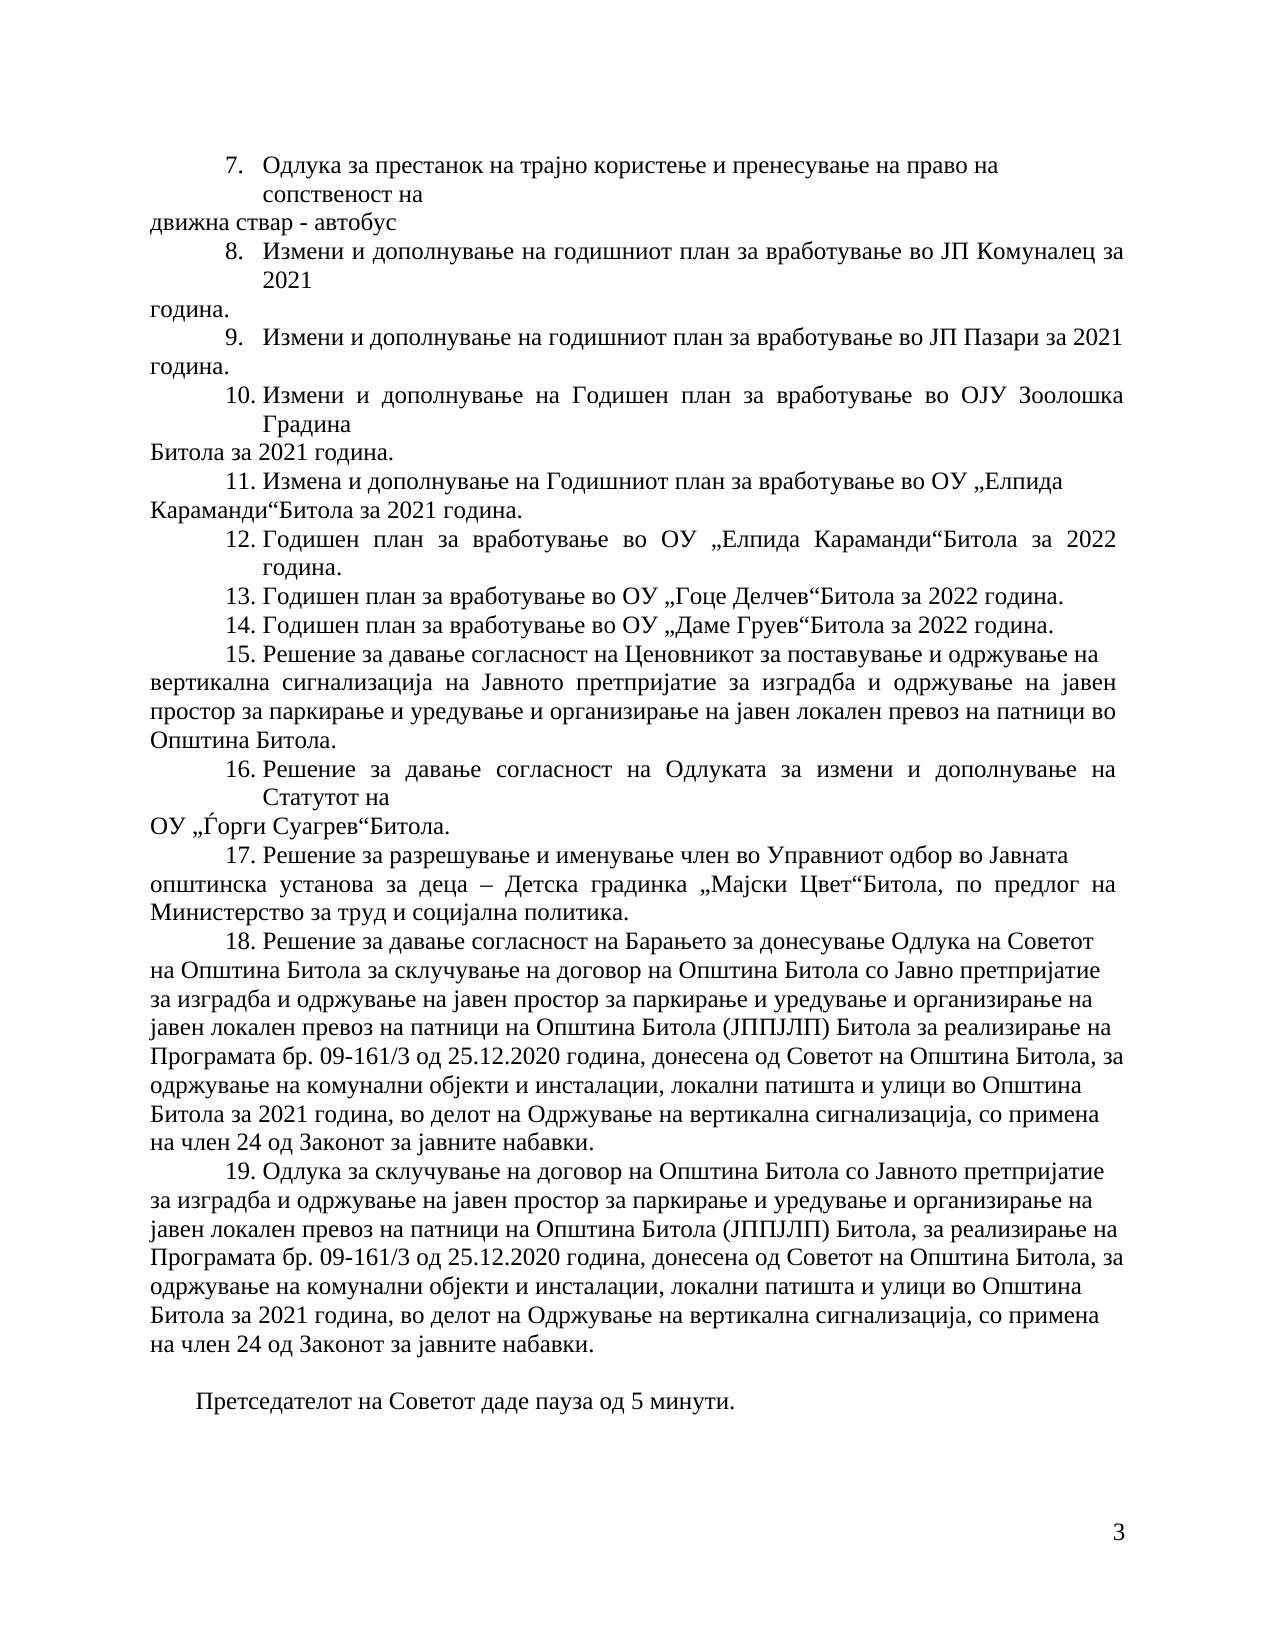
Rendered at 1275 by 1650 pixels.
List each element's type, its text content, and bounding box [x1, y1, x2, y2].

list Одлука за престанок на трајно користење и пренесување на право на сопственост на [225, 150, 1125, 207]
list Решение за давање согласност на Одлуката за измени и дополнување на Статутот на [225, 754, 1117, 811]
text 19. Одлука за склучување на договор на Општина Битола со Јавното претпријатие [225, 1156, 1125, 1185]
list Решение за разрешување и именување член во Управниот одбор во Јавната [225, 840, 1117, 869]
list Измени и дополнување на годишниот план за вработување во ЈП Комуналец за 2021 [225, 236, 1125, 294]
text 18. Решение за давање согласност на Барањето за донесување Одлука на Советот [225, 926, 1125, 955]
text Претседателот на Советот даде пауза од 5 минути. [120, 1386, 1125, 1415]
text Битола за 2021 година. [150, 437, 1125, 466]
text општинска установа за деца – Детска градинка „Мајски Цвет“Битола, по предлог на Министерство за труд и социјална политика. [150, 869, 1117, 926]
list Измени и дополнување на Годишен план за вработување во ОЈУ Зоолошка Градина [225, 380, 1125, 437]
list Годишен план за вработување во ОУ „Гоце Делчев“Битола за 2022 година. [225, 581, 1117, 610]
list Решение за давање согласност на Ценовникот за поставување и одржување на [225, 639, 1117, 667]
list Измена и дополнување на Годишниот план за вработување во ОУ „Елпида [225, 466, 1117, 495]
text ОУ „Ѓорги Суагрев“Битола. [150, 811, 1117, 840]
list Годишен план за вработување во ОУ „Даме Груев“Битола за 2022 година. [225, 610, 1117, 639]
list Годишен план за вработување во ОУ „Елпида Караманди“Битола за 2022 година. [225, 524, 1117, 581]
list Измени и дополнување на годишниот план за вработување во ЈП Пазари за 2021 [225, 322, 1125, 351]
text движна ствар - автобус [150, 207, 1125, 236]
text вертикална сигнализација на Јавното претпријатие за изградба и одржување на јавен простор за паркирање и уредување и организирање на јавен локален превоз на патници во Општина Битола. [150, 667, 1117, 754]
text Караманди“Битола за 2021 година. [150, 495, 1117, 524]
text година. [150, 294, 1125, 322]
text година. [150, 351, 1125, 380]
list за изградба и одржување на јавен простор за паркирање и уредување и организирање на јавен локален превоз на патници на Општина Битола (ЈППЈЛП) Битола, за реализирање на Програмата бр. 09-161/3 од 25.12.2020 година, донесена од Советот на Општина Битола, за одржување на комунални објекти и инсталации, локални патишта и улици во Општина Битола за 2021 година, во делот на Одржување на вертикална сигнализација, со примена на член 24 од Законот за јавните набавки. [150, 1185, 1125, 1357]
list на Општина Битола за склучување на договор на Општина Битола со Јавно претпријатие за изградба и одржување на јавен простор за паркирање и уредување и организирање на јавен локален превоз на патници на Општина Битола (ЈППЈЛП) Битола за реализирање на Програмата бр. 09-161/3 од 25.12.2020 година, донесена од Советот на Општина Битола, за одржување на комунални објекти и инсталации, локални патишта и улици во Општина Битола за 2021 година, во делот на Одржување на вертикална сигнализација, со примена на член 24 од Законот за јавните набавки. [150, 955, 1125, 1156]
